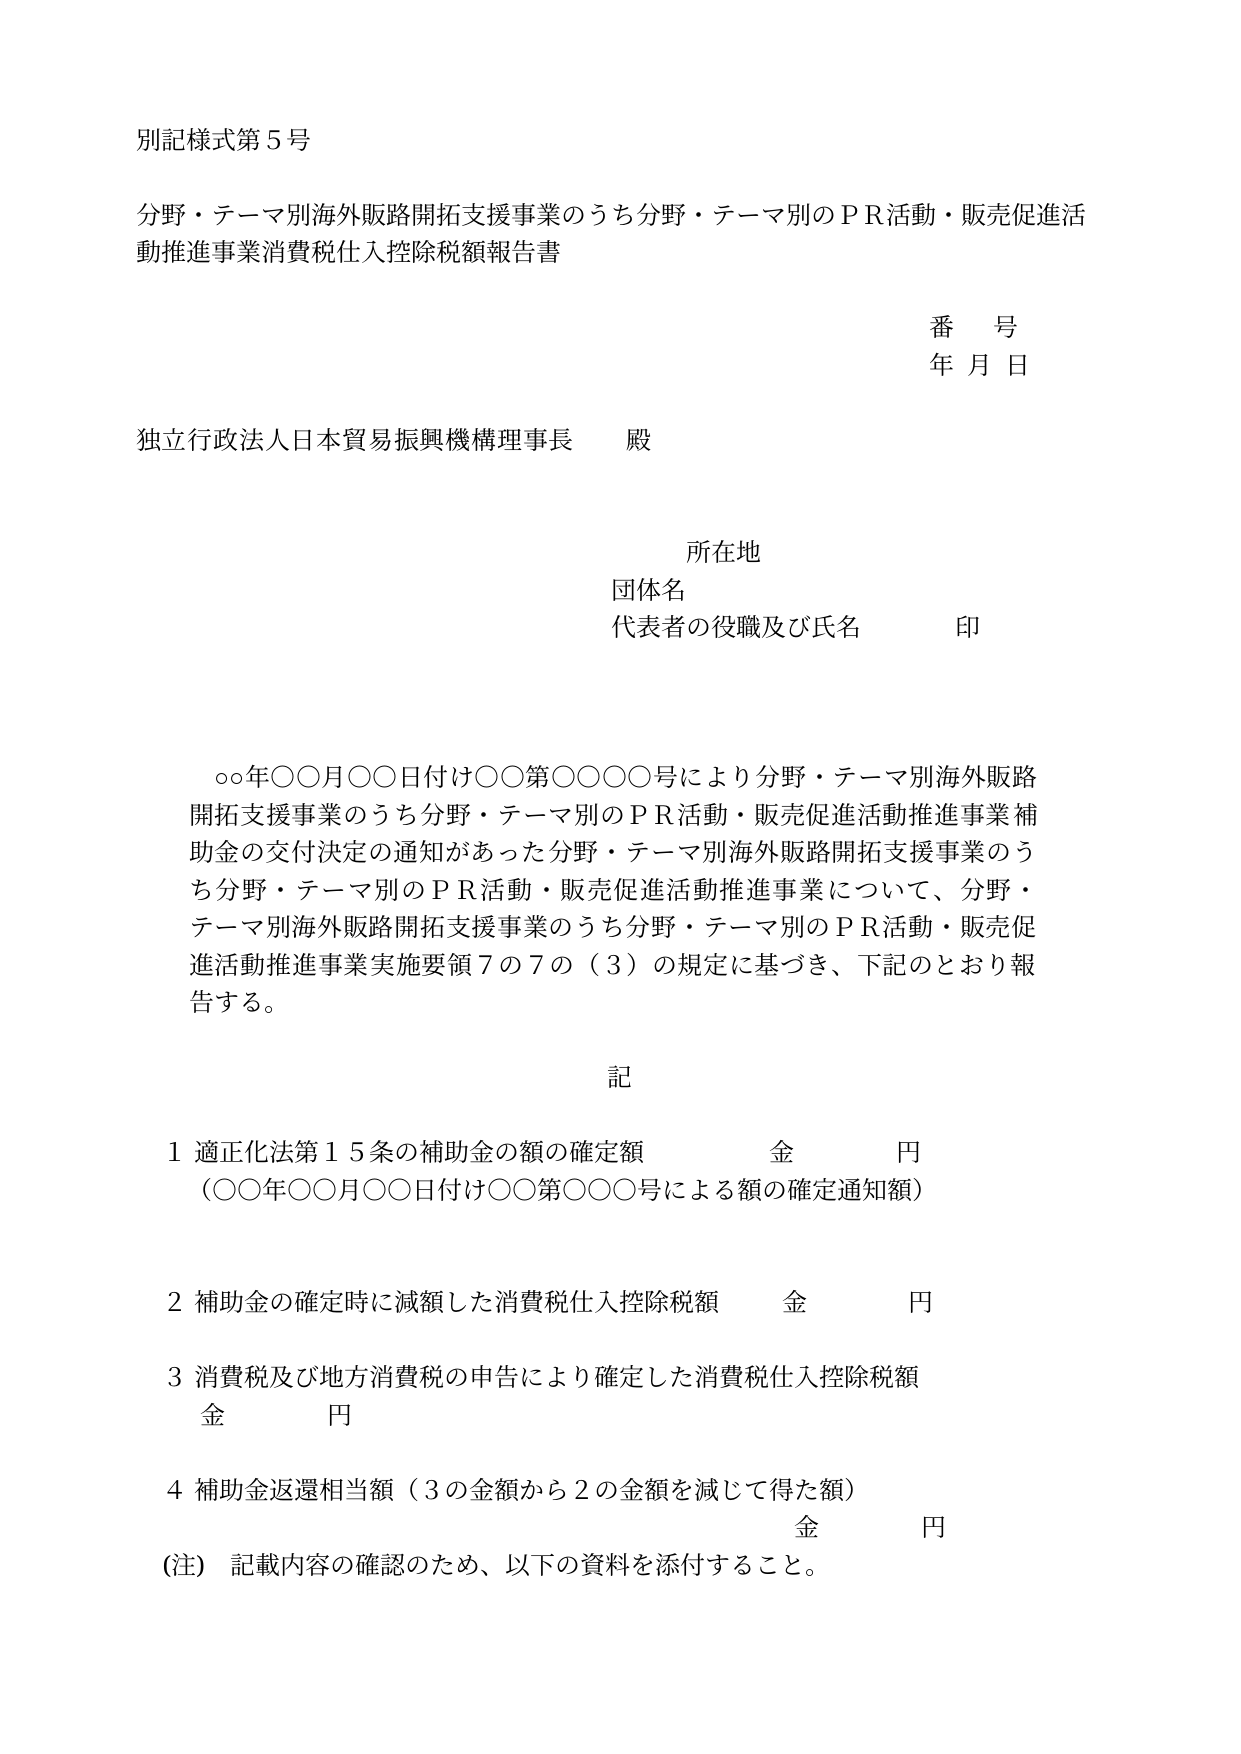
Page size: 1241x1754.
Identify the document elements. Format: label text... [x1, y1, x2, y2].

text （○○年○○月○○日付け○○第○○○号による額の確定通知額） [162, 1169, 1078, 1207]
text 別記様式第５号 [136, 119, 1104, 157]
text 金 円 [162, 1394, 1078, 1432]
text ２ 補助金の確定時に減額した消費税仕入控除税額 金 円 [162, 1282, 1078, 1319]
text ３ 消費税及び地方消費税の申告により確定した消費税仕入控除税額 [162, 1357, 1078, 1394]
text 所在地 [136, 532, 1104, 569]
text 金 円 [162, 1507, 1078, 1544]
text 団体名 [136, 569, 1104, 607]
text 記 [136, 1057, 1104, 1094]
text 番 号 [136, 307, 1104, 344]
text ４ 補助金返還相当額（３の金額から２の金額を減じて得た額） [162, 1469, 1078, 1507]
text (注) 記載内容の確認のため、以下の資料を添付すること。 [162, 1544, 1078, 1582]
text 年 月 日 [136, 344, 1104, 382]
text ○○年○○月○○日付け○○第○○○○号により分野・テーマ別海外販路開拓支援事業のうち分野・テーマ別のＰＲ活動・販売促進活動推進事業補助金の交付決定の通知があった分野・テーマ別海外販路開拓支援事業のうち分野・テーマ別のＰＲ活動・販売促進活動推進事業について、分野・テーマ別海外販路開拓支援事業のうち分野・テーマ別のＰＲ活動・販売促進活動推進事業実施要領７の７の（３）の規定に基づき、下記のとおり報告する。 [189, 757, 1038, 1019]
text 代表者の役職及び氏名 印 [136, 607, 1104, 644]
text １ 適正化法第１５条の補助金の額の確定額 金 円 [162, 1132, 1078, 1169]
text 分野・テーマ別海外販路開拓支援事業のうち分野・テーマ別のＰＲ活動・販売促進活動推進事業消費税仕入控除税額報告書 [136, 194, 1104, 269]
text 独立行政法人日本貿易振興機構理事長 殿 [136, 419, 1104, 457]
